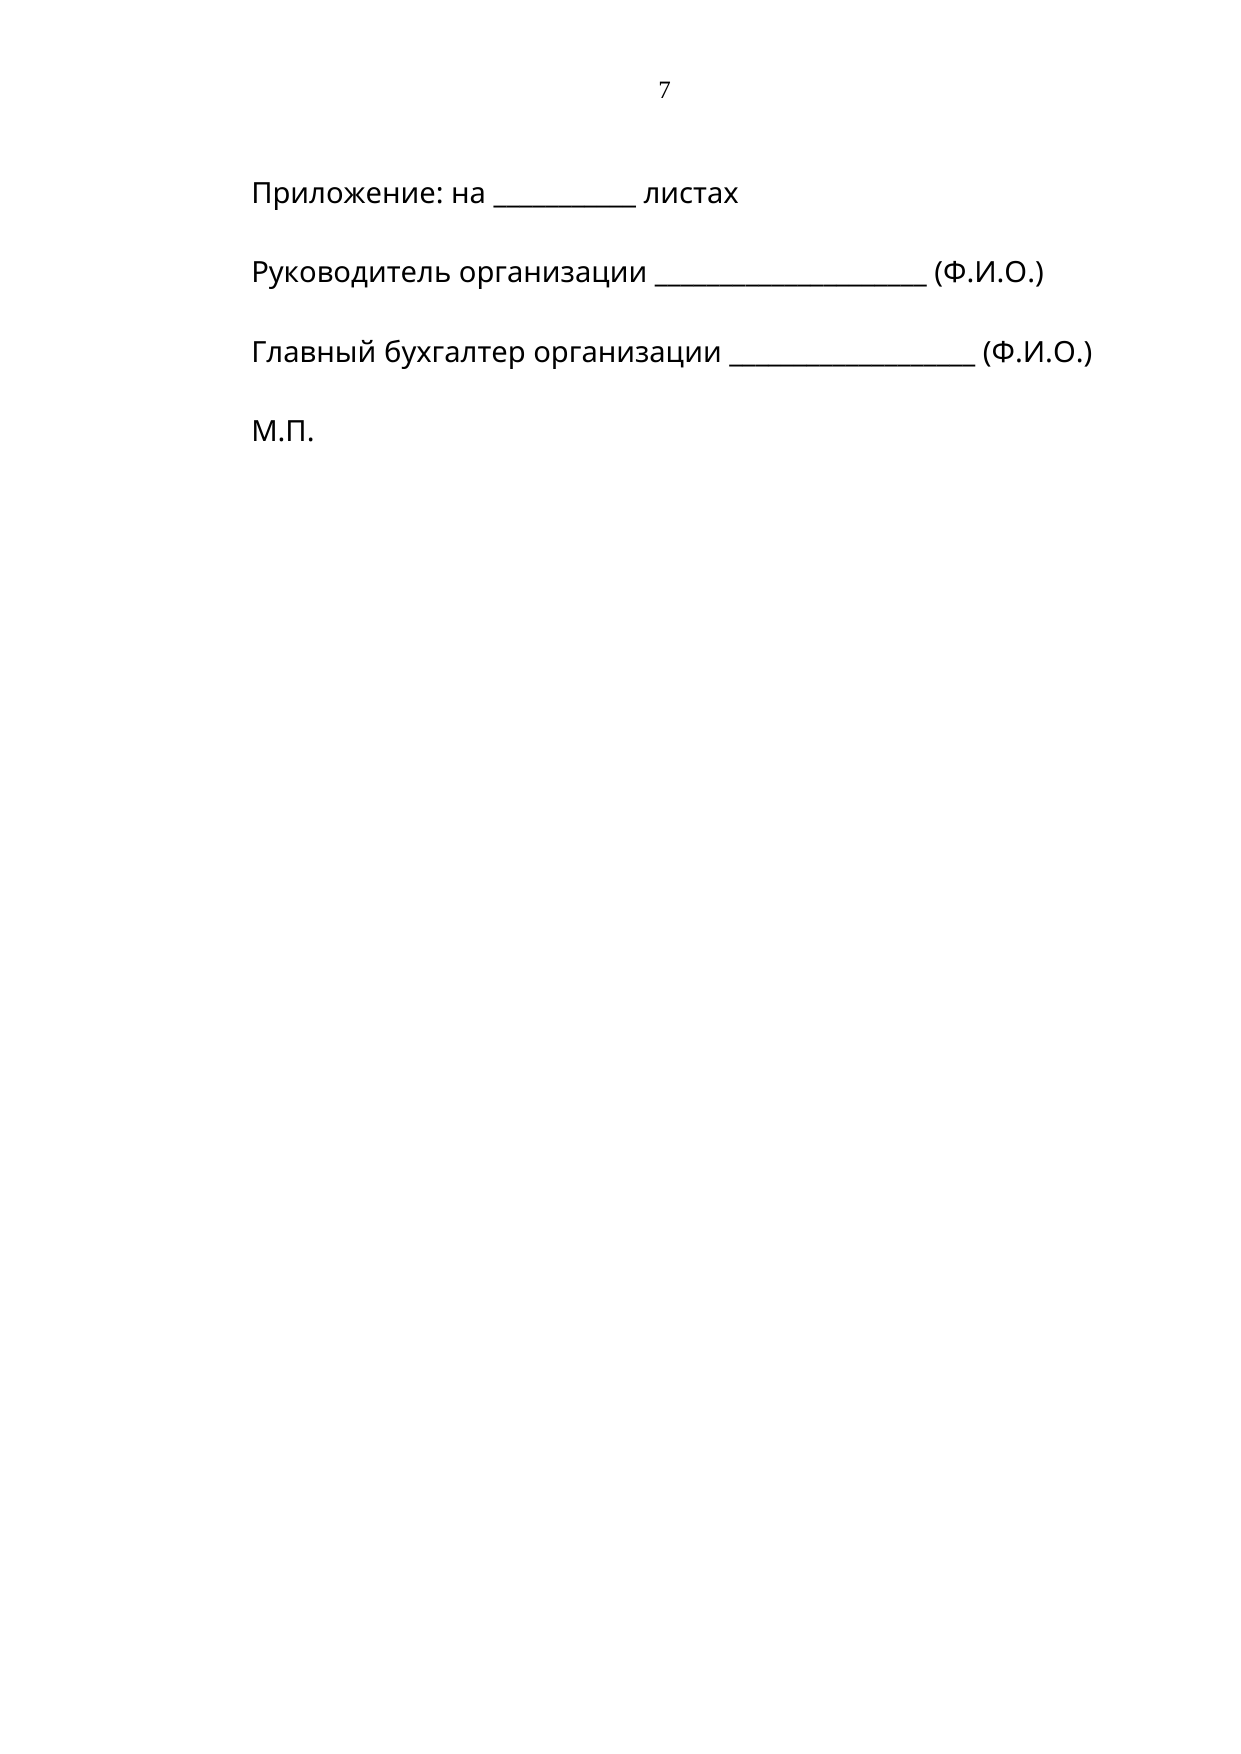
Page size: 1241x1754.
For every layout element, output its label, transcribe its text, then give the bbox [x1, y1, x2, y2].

text М.П. [251, 410, 1152, 450]
text Приложение: на ___________ листах [251, 172, 1152, 212]
text Руководитель организации _____________________ (Ф.И.О.) [251, 252, 1152, 291]
text Главный бухгалтер организации ___________________ (Ф.И.О.) [251, 331, 1152, 371]
